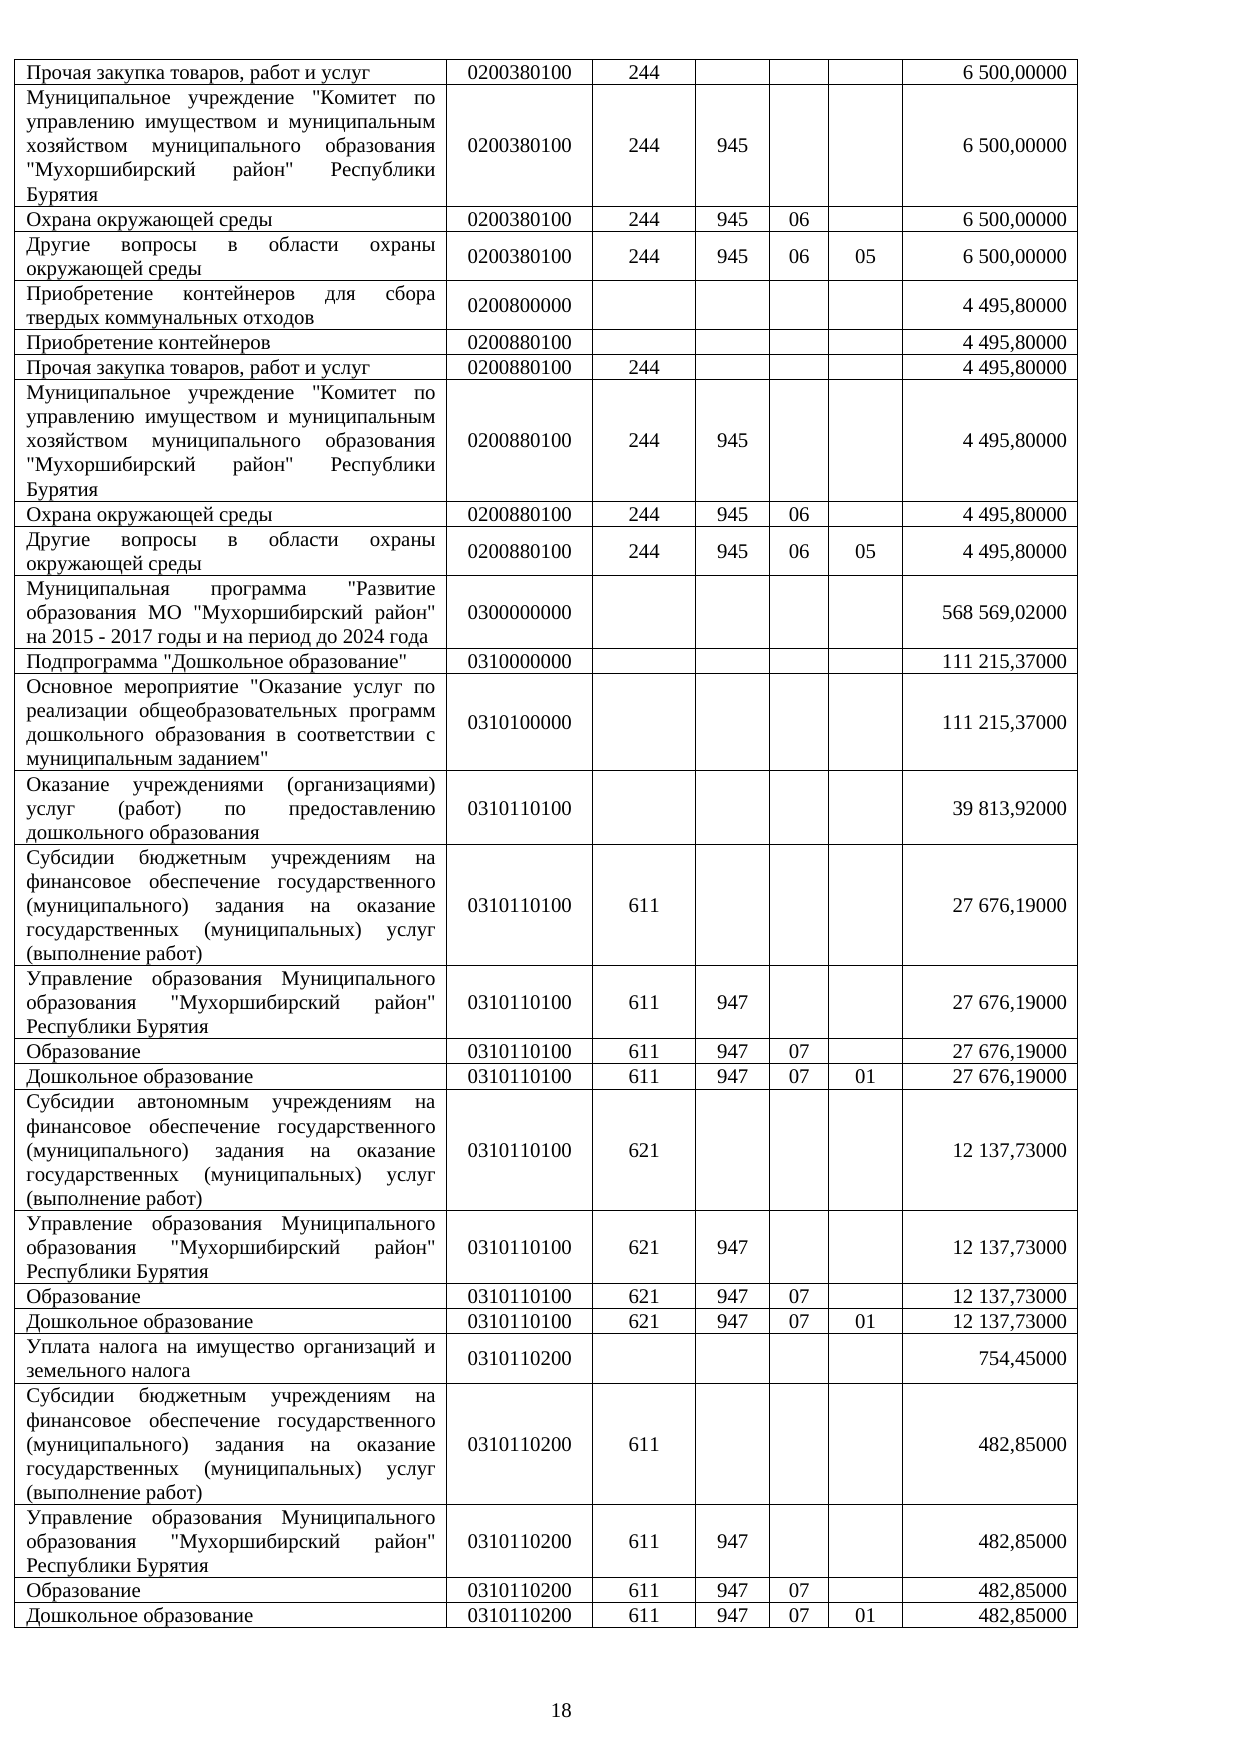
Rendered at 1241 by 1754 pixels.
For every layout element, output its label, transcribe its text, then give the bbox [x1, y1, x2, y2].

table_cell 244 [593, 355, 695, 379]
table_cell 39 813,92000 [903, 771, 1077, 844]
table_cell [770, 771, 828, 844]
table_cell 27 676,19000 [903, 966, 1077, 1038]
table_cell [696, 1384, 769, 1504]
table_cell 611 [593, 1505, 695, 1577]
table_cell Подпрограмма "Дошкольное образование" [15, 649, 446, 673]
table_cell [829, 771, 902, 844]
table_cell 12 137,73000 [903, 1284, 1077, 1308]
table_cell 947 [696, 1064, 769, 1088]
table_cell Прочая закупка товаров, работ и услуг [15, 60, 446, 84]
table_cell 621 [593, 1090, 695, 1210]
table_cell 0310110200 [447, 1578, 592, 1602]
table_cell [770, 281, 828, 329]
table_cell 611 [593, 1064, 695, 1088]
table_cell Субсидии автономным учреждениям на финансовое обеспечение государственного (муниципального) задания на оказание государственных (муниципальных) услуг (выполнение работ) [15, 1090, 446, 1210]
table_cell Охрана окружающей среды [15, 207, 446, 231]
table_cell 947 [696, 1578, 769, 1602]
table_cell 482,85000 [903, 1505, 1077, 1577]
table_cell [696, 1090, 769, 1210]
table_cell 0310110100 [447, 771, 592, 844]
table_cell [770, 355, 828, 379]
table_cell 945 [696, 380, 769, 501]
table_cell 947 [696, 1603, 769, 1627]
table_cell 07 [770, 1309, 828, 1333]
table_cell 0310110200 [447, 1603, 592, 1627]
table_cell [770, 60, 828, 84]
table_cell [829, 1334, 902, 1382]
table_cell [770, 845, 828, 965]
table_cell [829, 1039, 902, 1063]
table_cell 4 495,80000 [903, 330, 1077, 354]
table_cell Образование [15, 1578, 446, 1602]
table_cell 07 [770, 1284, 828, 1308]
table_cell [770, 1384, 828, 1504]
table_cell [696, 355, 769, 379]
table_cell 754,45000 [903, 1334, 1077, 1382]
table_cell Дошкольное образование [15, 1309, 446, 1333]
table_cell [593, 1334, 695, 1382]
table_cell 01 [829, 1309, 902, 1333]
table_cell [593, 674, 695, 770]
table_cell 0310110200 [447, 1384, 592, 1504]
table_cell 07 [770, 1064, 828, 1088]
table_cell 0310110100 [447, 845, 592, 965]
table_cell 0310110100 [447, 1284, 592, 1308]
table_cell [696, 674, 769, 770]
table_cell [829, 1284, 902, 1308]
table_cell 0200380100 [447, 85, 592, 206]
table_cell 611 [593, 845, 695, 965]
table_cell [829, 649, 902, 673]
table_cell [829, 674, 902, 770]
table_cell 06 [770, 207, 828, 231]
table_cell 06 [770, 502, 828, 526]
table_cell Образование [15, 1039, 446, 1063]
table_cell [829, 60, 902, 84]
table_cell 0310110200 [447, 1334, 592, 1382]
table_cell 12 137,73000 [903, 1090, 1077, 1210]
table_cell 4 495,80000 [903, 502, 1077, 526]
table_cell [829, 207, 902, 231]
table_cell 0310110100 [447, 1039, 592, 1063]
table_cell [829, 576, 902, 648]
table_cell 947 [696, 1309, 769, 1333]
table_cell [770, 576, 828, 648]
table_cell [770, 674, 828, 770]
table_cell 244 [593, 207, 695, 231]
table_cell 27 676,19000 [903, 1064, 1077, 1088]
table_cell Образование [15, 1284, 446, 1308]
table_cell 07 [770, 1603, 828, 1627]
table_cell 244 [593, 527, 695, 575]
table_cell 05 [829, 527, 902, 575]
table_cell [696, 649, 769, 673]
table_cell Управление образования Муниципального образования "Мухоршибирский район" Республики Бурятия [15, 1211, 446, 1283]
table_cell 0200880100 [447, 502, 592, 526]
table_cell Основное мероприятие "Оказание услуг по реализации общеобразовательных программ дошкольного образования в соответствии с муниципальным заданием" [15, 674, 446, 770]
table_cell [593, 330, 695, 354]
table_cell 06 [770, 232, 828, 280]
table_cell [696, 771, 769, 844]
table_cell 05 [829, 232, 902, 280]
table_cell [770, 1211, 828, 1283]
table_cell Управление образования Муниципального образования "Мухоршибирский район" Республики Бурятия [15, 1505, 446, 1577]
table_cell 4 495,80000 [903, 527, 1077, 575]
table_cell [770, 380, 828, 501]
table_cell 947 [696, 1039, 769, 1063]
table_cell Другие вопросы в области охраны окружающей среды [15, 527, 446, 575]
table_cell [829, 85, 902, 206]
table_cell 947 [696, 966, 769, 1038]
table_cell 244 [593, 502, 695, 526]
table_cell 621 [593, 1309, 695, 1333]
table_cell 6 500,00000 [903, 60, 1077, 84]
table_cell 0310110100 [447, 1090, 592, 1210]
table_cell 945 [696, 232, 769, 280]
table_cell 945 [696, 527, 769, 575]
table_cell [829, 1384, 902, 1504]
table_cell Муниципальная программа "Развитие образования МО "Мухоршибирский район" на 2015 - 2017 годы и на период до 2024 года [15, 576, 446, 648]
table_cell 07 [770, 1578, 828, 1602]
table_cell 0200380100 [447, 60, 592, 84]
table_cell 27 676,19000 [903, 845, 1077, 965]
table_cell 6 500,00000 [903, 207, 1077, 231]
table_cell [829, 1505, 902, 1577]
table_cell 947 [696, 1284, 769, 1308]
table_cell [696, 330, 769, 354]
table_cell 06 [770, 527, 828, 575]
table_cell 01 [829, 1064, 902, 1088]
table_cell 6 500,00000 [903, 85, 1077, 206]
table_cell 0200880100 [447, 527, 592, 575]
table_cell Охрана окружающей среды [15, 502, 446, 526]
table_cell 611 [593, 1039, 695, 1063]
table_cell [829, 966, 902, 1038]
table_cell [770, 649, 828, 673]
table_cell Прочая закупка товаров, работ и услуг [15, 355, 446, 379]
table_cell 12 137,73000 [903, 1211, 1077, 1283]
table_cell 0200880100 [447, 355, 592, 379]
table_cell 12 137,73000 [903, 1309, 1077, 1333]
table_cell 621 [593, 1284, 695, 1308]
table_cell 0200800000 [447, 281, 592, 329]
table_cell [829, 1090, 902, 1210]
table_cell [593, 771, 695, 844]
table_cell 4 495,80000 [903, 355, 1077, 379]
table_cell 0200880100 [447, 330, 592, 354]
table_cell Приобретение контейнеров для сбора твердых коммунальных отходов [15, 281, 446, 329]
table_cell 244 [593, 380, 695, 501]
table_cell 4 495,80000 [903, 380, 1077, 501]
table_cell [829, 1211, 902, 1283]
table_cell 244 [593, 232, 695, 280]
table_cell 244 [593, 85, 695, 206]
table_cell [829, 502, 902, 526]
table_cell [829, 1578, 902, 1602]
table_cell [696, 576, 769, 648]
table_cell 0200380100 [447, 232, 592, 280]
table_cell 568 569,02000 [903, 576, 1077, 648]
table_cell 611 [593, 1384, 695, 1504]
table_cell [770, 1334, 828, 1382]
table_cell Другие вопросы в области охраны окружающей среды [15, 232, 446, 280]
table_cell 27 676,19000 [903, 1039, 1077, 1063]
table_cell 4 495,80000 [903, 281, 1077, 329]
table_cell [593, 281, 695, 329]
table_cell 0310110100 [447, 1064, 592, 1088]
table_cell [593, 649, 695, 673]
table_cell [829, 380, 902, 501]
table_cell [829, 330, 902, 354]
table_cell 0200380100 [447, 207, 592, 231]
table_cell 0310100000 [447, 674, 592, 770]
table_cell 611 [593, 966, 695, 1038]
table_cell 0300000000 [447, 576, 592, 648]
table_cell [696, 281, 769, 329]
table_cell 0310110100 [447, 966, 592, 1038]
table_cell 0310110100 [447, 1309, 592, 1333]
table_cell [696, 1334, 769, 1382]
table_cell [829, 281, 902, 329]
table_cell 0310110100 [447, 1211, 592, 1283]
table_cell Уплата налога на имущество организаций и земельного налога [15, 1334, 446, 1382]
table_cell 482,85000 [903, 1578, 1077, 1602]
table_cell [829, 355, 902, 379]
table_cell 947 [696, 1211, 769, 1283]
table_cell 611 [593, 1603, 695, 1627]
table_cell [770, 1505, 828, 1577]
table_cell 945 [696, 85, 769, 206]
table_cell [696, 60, 769, 84]
table_cell Управление образования Муниципального образования "Мухоршибирский район" Республики Бурятия [15, 966, 446, 1038]
table_cell [593, 576, 695, 648]
table_cell 244 [593, 60, 695, 84]
table_cell 0310110200 [447, 1505, 592, 1577]
table_cell Дошкольное образование [15, 1064, 446, 1088]
table_cell 6 500,00000 [903, 232, 1077, 280]
table_cell Дошкольное образование [15, 1603, 446, 1627]
table_cell 01 [829, 1603, 902, 1627]
table_cell [770, 330, 828, 354]
table_cell 621 [593, 1211, 695, 1283]
table_cell [770, 85, 828, 206]
table_cell 947 [696, 1505, 769, 1577]
table_cell Приобретение контейнеров [15, 330, 446, 354]
table_cell 611 [593, 1578, 695, 1602]
table_cell Оказание учреждениями (организациями) услуг (работ) по предоставлению дошкольного образования [15, 771, 446, 844]
table_cell 0310000000 [447, 649, 592, 673]
table_cell 482,85000 [903, 1384, 1077, 1504]
table_cell [770, 1090, 828, 1210]
table_cell 945 [696, 207, 769, 231]
table_cell [696, 845, 769, 965]
table_cell 07 [770, 1039, 828, 1063]
table_cell 111 215,37000 [903, 674, 1077, 770]
table_cell 111 215,37000 [903, 649, 1077, 673]
table_cell 482,85000 [903, 1603, 1077, 1627]
table_cell 0200880100 [447, 380, 592, 501]
table_cell [829, 845, 902, 965]
table_cell 945 [696, 502, 769, 526]
table_cell [770, 966, 828, 1038]
